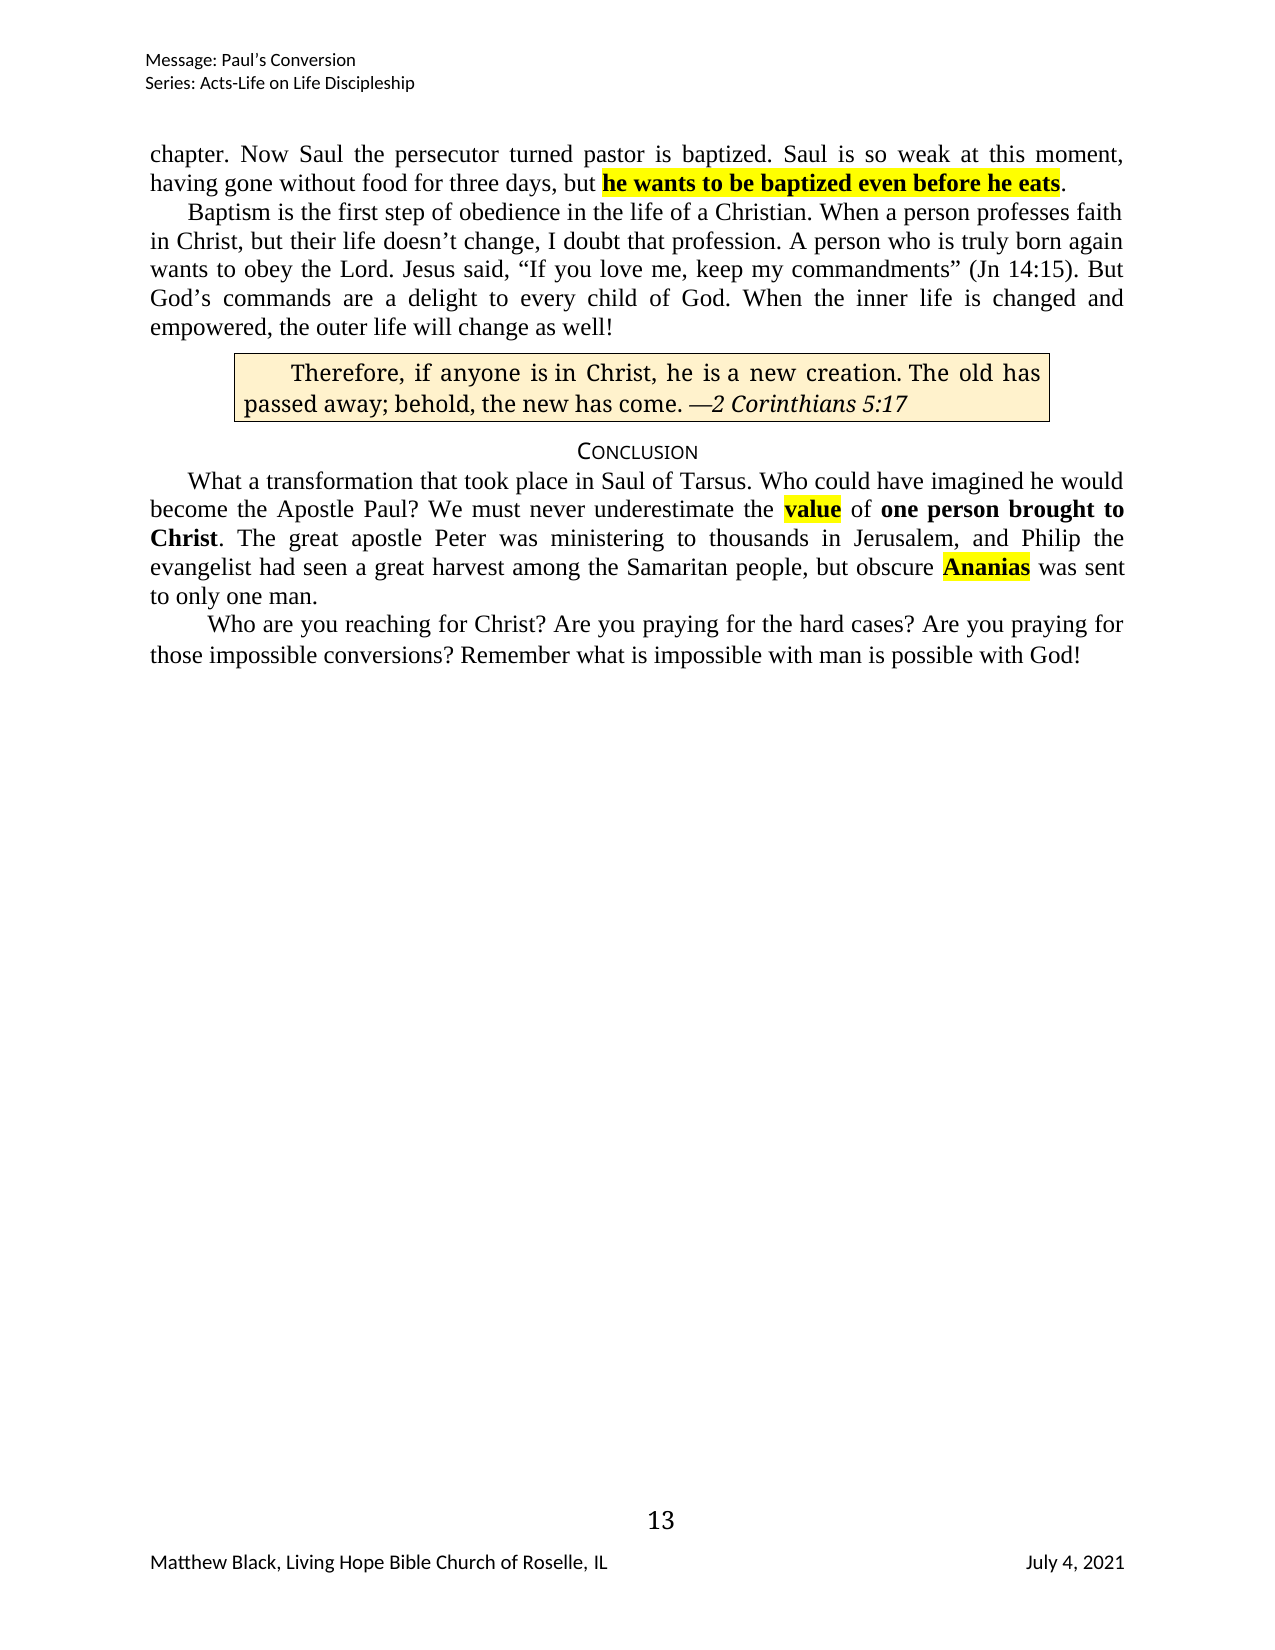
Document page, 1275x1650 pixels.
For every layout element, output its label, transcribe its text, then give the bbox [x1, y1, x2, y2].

subtitle Conclusion [150, 434, 1125, 466]
text What a transformation that took place in Saul of Tarsus. Who could have imagined he would become the Apostle Paul? We must never underestimate the value of one person brought to Christ. The great apostle Peter was ministering to thousands in Jerusalem, and Philip the evangelist had seen a great harvest among the Samaritan people, but obscure Ananias was sent to only one man. [150, 466, 1125, 609]
text Who are you reaching for Christ? Are you praying for the hard cases? Are you praying for those impossible conversions? Remember what is impossible with man is possible with God! [150, 609, 1125, 669]
text Baptism is the first step of obedience in the life of a Christian. When a person professes faith in Christ, but their life doesn’t change, I doubt that profession. A person who is truly born again wants to obey the Lord. Jesus said, “If you love me, keep my commandments” (Jn 14:15). But God’s commands are a delight to every child of God. When the inner life is changed and empowered, the outer life will change as well! [150, 197, 1125, 341]
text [150, 139, 1125, 197]
text Therefore, if anyone is in Christ, he is a new creation. The old has passed away; behold, the new has come. —2 Corinthians 5:17 [235, 354, 1049, 421]
